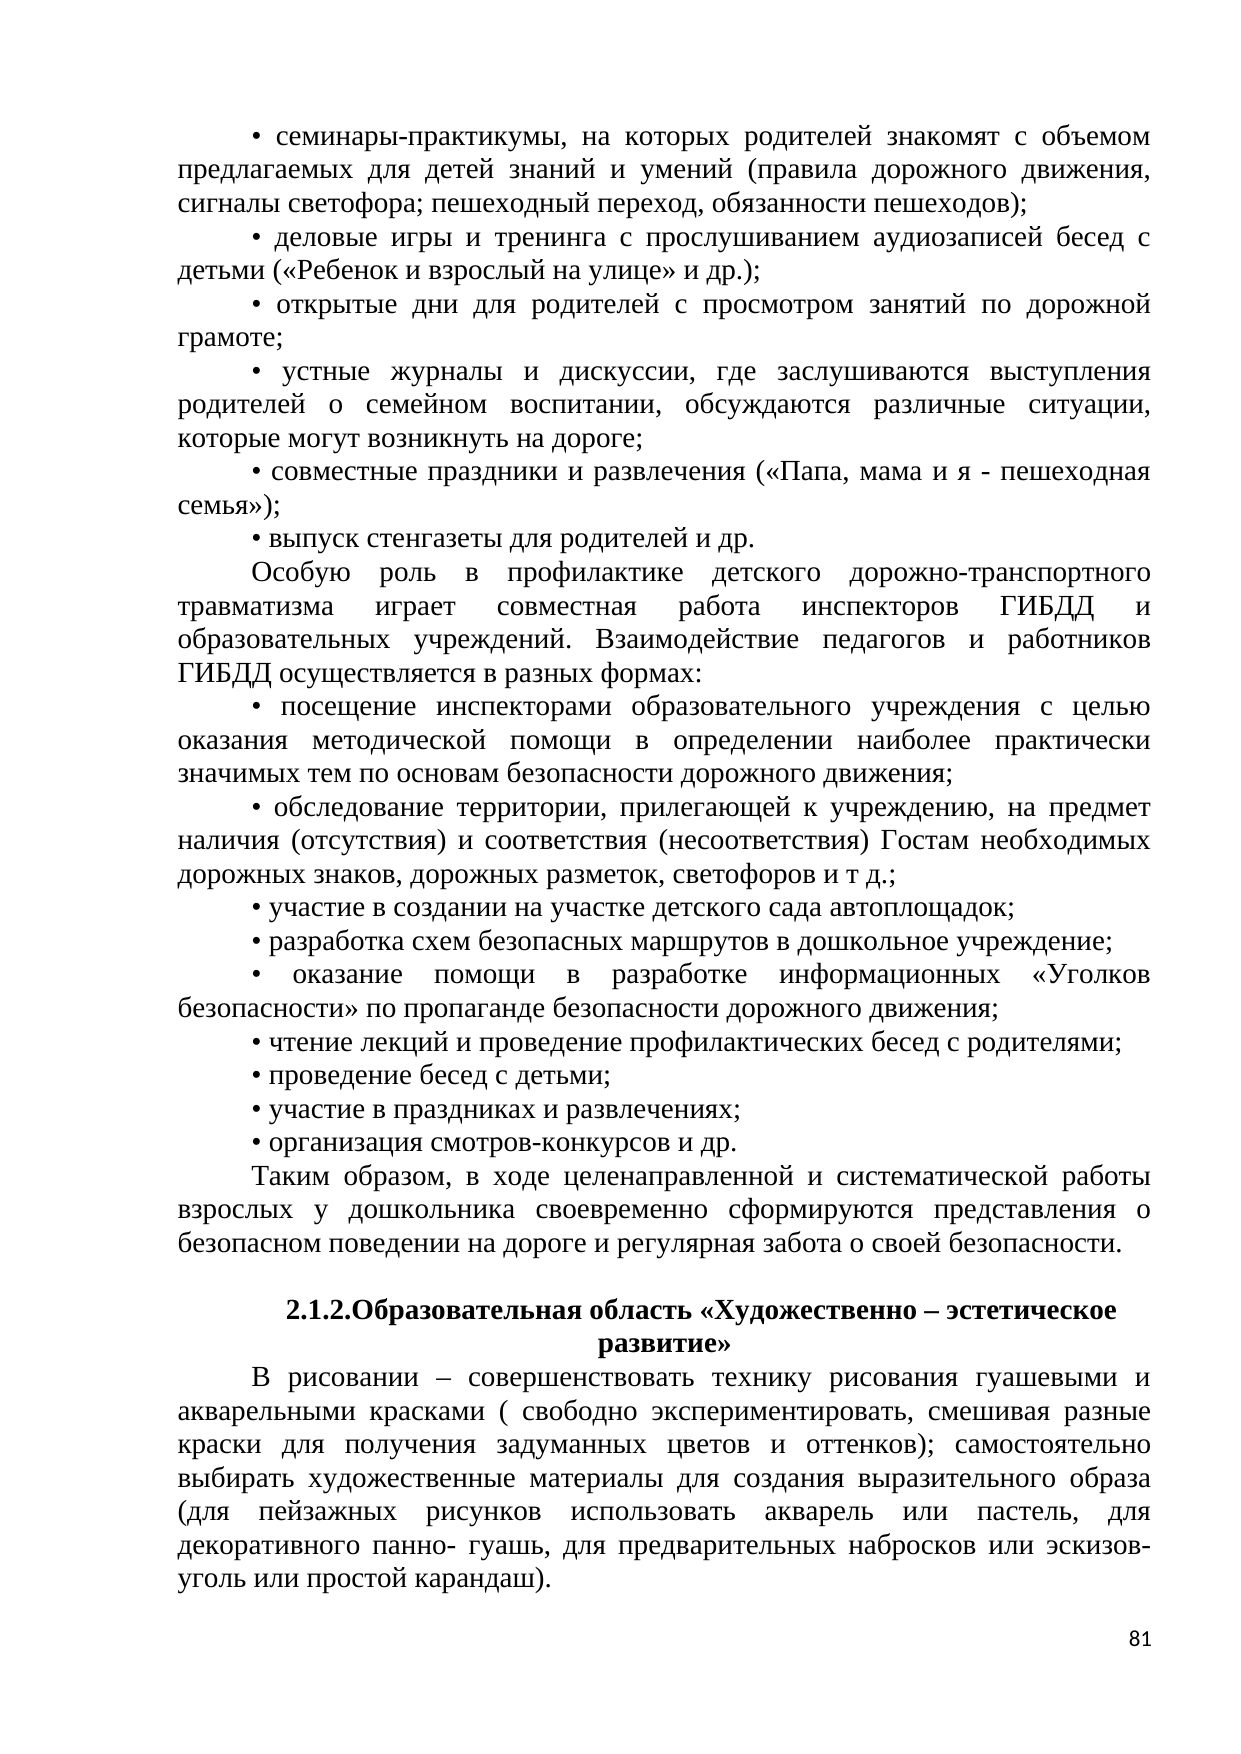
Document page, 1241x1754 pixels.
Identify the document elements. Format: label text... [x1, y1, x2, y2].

text • чтение лекций и проведение профилактических бесед с родителями; [177, 1024, 1152, 1057]
text • деловые игры и тренинга с прослушиванием аудиозаписей бесед с детьми («Ребенок и взрослый на улице» и др.); [177, 219, 1152, 286]
text • совместные праздники и развлечения («Папа, мама и я - пешеходная семья»); [177, 453, 1152, 521]
text 2.1.2.Образовательная область «Художественно – эстетическое развитие» [177, 1292, 1152, 1359]
text Особую роль в профилактике детского дорожно-транспортного травматизма играет совместная работа инспекторов ГИБДД и образовательных учреждений. Взаимодействие педагогов и работников ГИБДД осуществляется в разных формах: [177, 554, 1152, 688]
text • выпуск стенгазеты для родителей и др. [177, 521, 1152, 554]
text • участие в создании на участке детского сада автоплощадок; [177, 889, 1152, 923]
text • открытые дни для родителей с просмотром занятий по дорожной грамоте; [177, 286, 1152, 353]
text Таким образом, в ходе целенаправленной и систематической работы взрослых у дошкольника своевременно сформируются представления о безопасном поведении на дороге и регулярная забота о своей безопасности. [177, 1158, 1152, 1258]
text • участие в праздниках и развлечениях; [177, 1091, 1152, 1124]
text • устные журналы и дискуссии, где заслушиваются выступления родителей о семейном воспитании, обсуждаются различные ситуации, которые могут возникнуть на дороге; [177, 353, 1152, 453]
text • оказание помощи в разработке информационных «Уголков безопасности» по пропаганде безопасности дорожного движения; [177, 957, 1152, 1024]
text • семинары-практикумы, на которых родителей знакомят с объемом предлагаемых для детей знаний и умений (правила дорожного движения, сигналы светофора; пешеходный переход, обязанности пешеходов); [177, 118, 1152, 219]
text В рисовании – совершенствовать технику рисования гуашевыми и акварельными красками ( свободно экспериментировать, смешивая разные краски для получения задуманных цветов и оттенков); самостоятельно выбирать художественные материалы для создания выразительного образа (для пейзажных рисунков использовать акварель или пастель, для декоративного панно- гуашь, для предварительных набросков или эскизов- уголь или простой карандаш). [177, 1359, 1152, 1594]
text • организация смотров-конкурсов и др. [177, 1124, 1152, 1158]
text • проведение бесед с детьми; [177, 1057, 1152, 1091]
text • разработка схем безопасных маршрутов в дошкольное учреждение; [177, 923, 1152, 957]
text • посещение инспекторами образовательного учреждения с целью оказания методической помощи в определении наиболее практически значимых тем по основам безопасности дорожного движения; [177, 688, 1152, 789]
text • обследование территории, прилегающей к учреждению, на предмет наличия (отсутствия) и соответствия (несоответствия) Гостам необходимых дорожных знаков, дорожных разметок, светофоров и т д.; [177, 789, 1152, 889]
